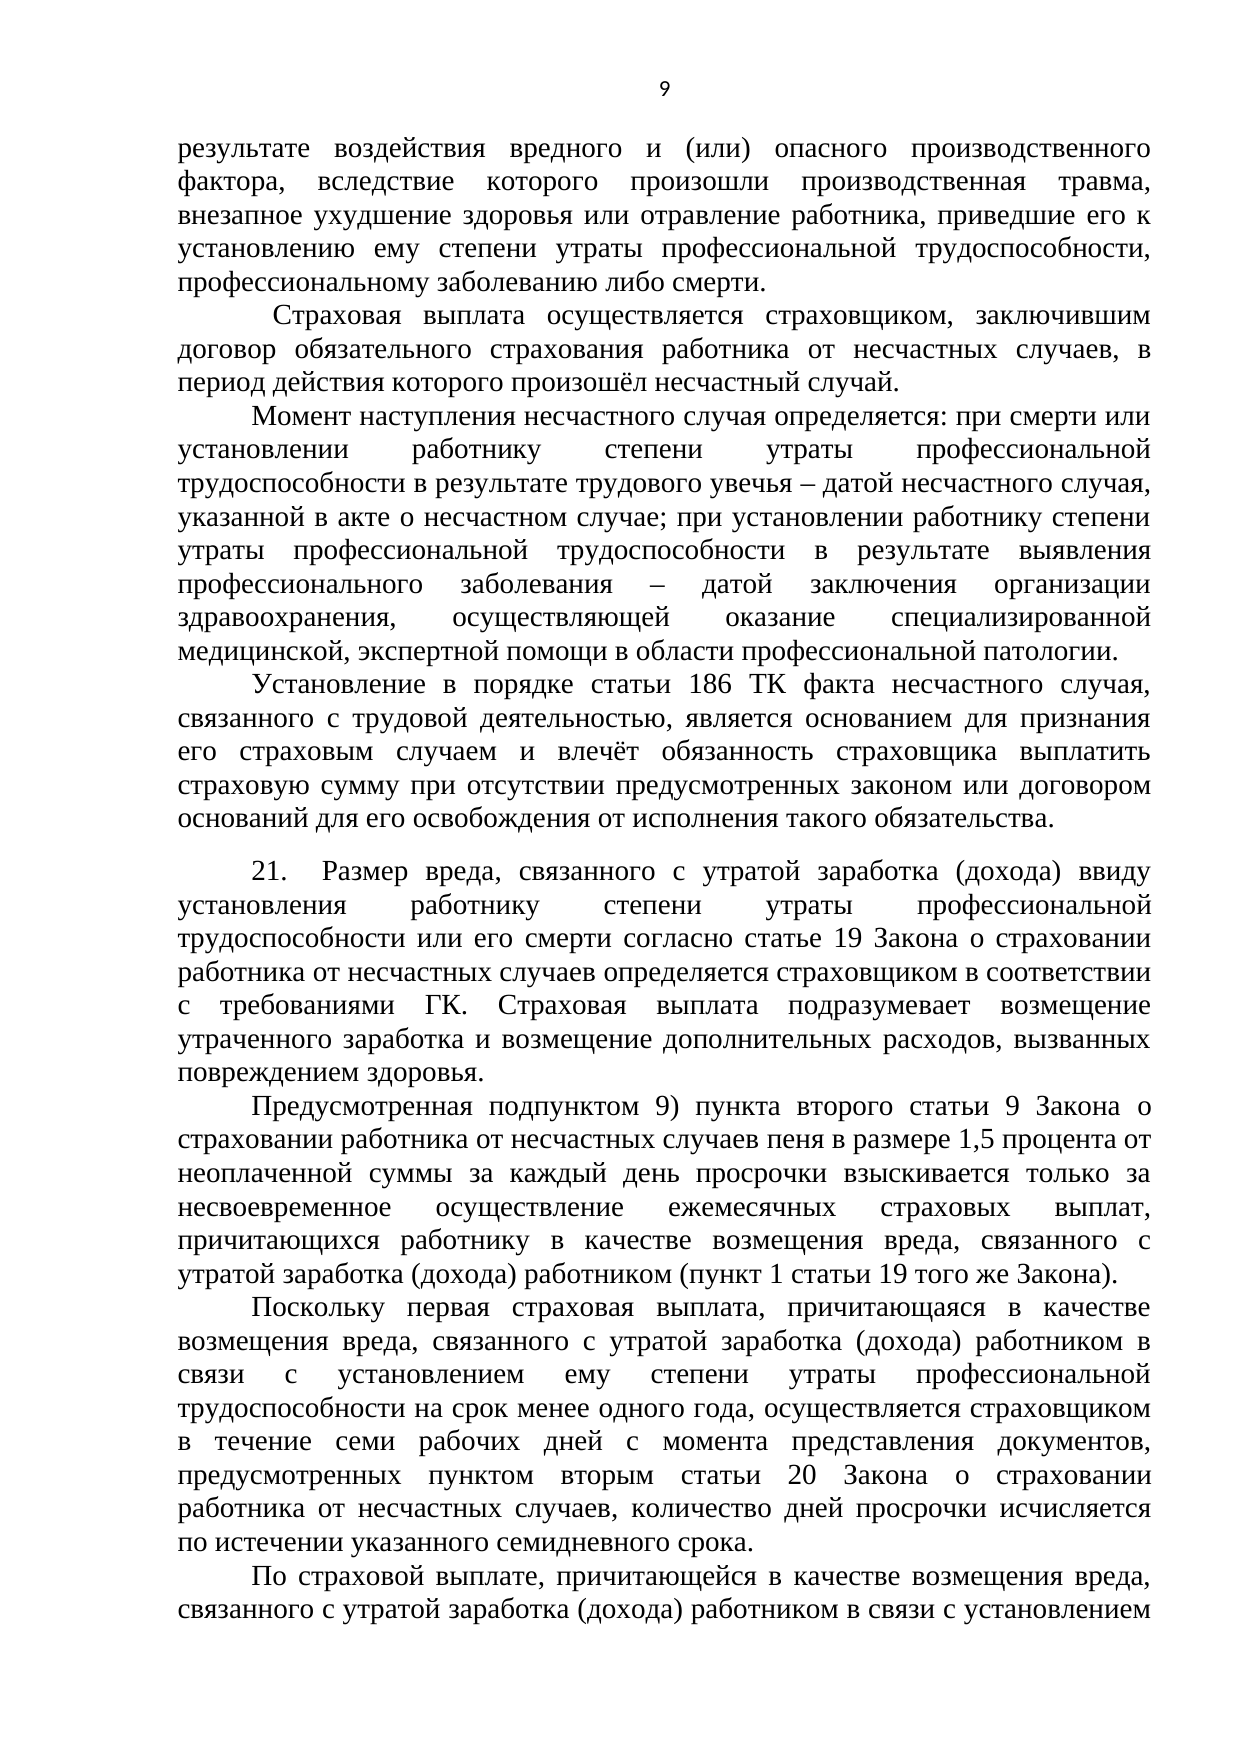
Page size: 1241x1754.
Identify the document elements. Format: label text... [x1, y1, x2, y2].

text Страховая выплата осуществляется страховщиком, заключившим договор обязательного страхования работника от несчастных случаев, в период действия которого произошёл несчастный случай. [177, 297, 1152, 398]
text 21. Размер вреда, связанного с утратой заработка (дохода) ввиду установления работнику степени утраты профессиональной трудоспособности или его смерти согласно статье 19 Закона о страховании работника от несчастных случаев определяется страховщиком в соответствии с требованиями ГК. Страховая выплата подразумевает возмещение утраченного заработка и возмещение дополнительных расходов, вызванных повреждением здоровья. [177, 853, 1152, 1088]
text Предусмотренная подпунктом 9) пункта второго статьи 9 Закона о страховании работника от несчастных случаев пеня в размере 1,5 процента от неоплаченной суммы за каждый день просрочки взыскивается только за несвоевременное осуществление ежемесячных страховых выплат, причитающихся работнику в качестве возмещения вреда, связанного с утратой заработка (дохода) работником (пункт 1 статьи 19 того же Закона). [177, 1088, 1152, 1289]
text Момент наступления несчастного случая определяется: при смерти или установлении работнику степени утраты профессиональной трудоспособности в результате трудового увечья – датой несчастного случая, указанной в акте о несчастном случае; при установлении работнику степени утраты профессиональной трудоспособности в результате выявления профессионального заболевания – датой заключения организации здравоохранения, осуществляющей оказание специализированной медицинской, экспертной помощи в области профессиональной патологии. [177, 398, 1152, 666]
text Установление в порядке статьи 186 ТК факта несчастного случая, связанного с трудовой деятельностью, является основанием для признания его страховым случаем и влечёт обязанность страховщика выплатить страховую сумму при отсутствии предусмотренных законом или договором оснований для его освобождения от исполнения такого обязательства. [177, 666, 1152, 834]
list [177, 130, 1152, 297]
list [177, 1558, 1152, 1625]
list Поскольку первая страховая выплата, причитающаяся в качестве возмещения вреда, связанного с утратой заработка (дохода) работником в связи с установлением ему степени утраты профессиональной трудоспособности на срок менее одного года, осуществляется страховщиком в течение семи рабочих дней с момента представления документов, предусмотренных пунктом вторым статьи 20 Закона о страховании работника от несчастных случаев, количество дней просрочки исчисляется по истечении указанного семидневного срока. [177, 1289, 1152, 1558]
